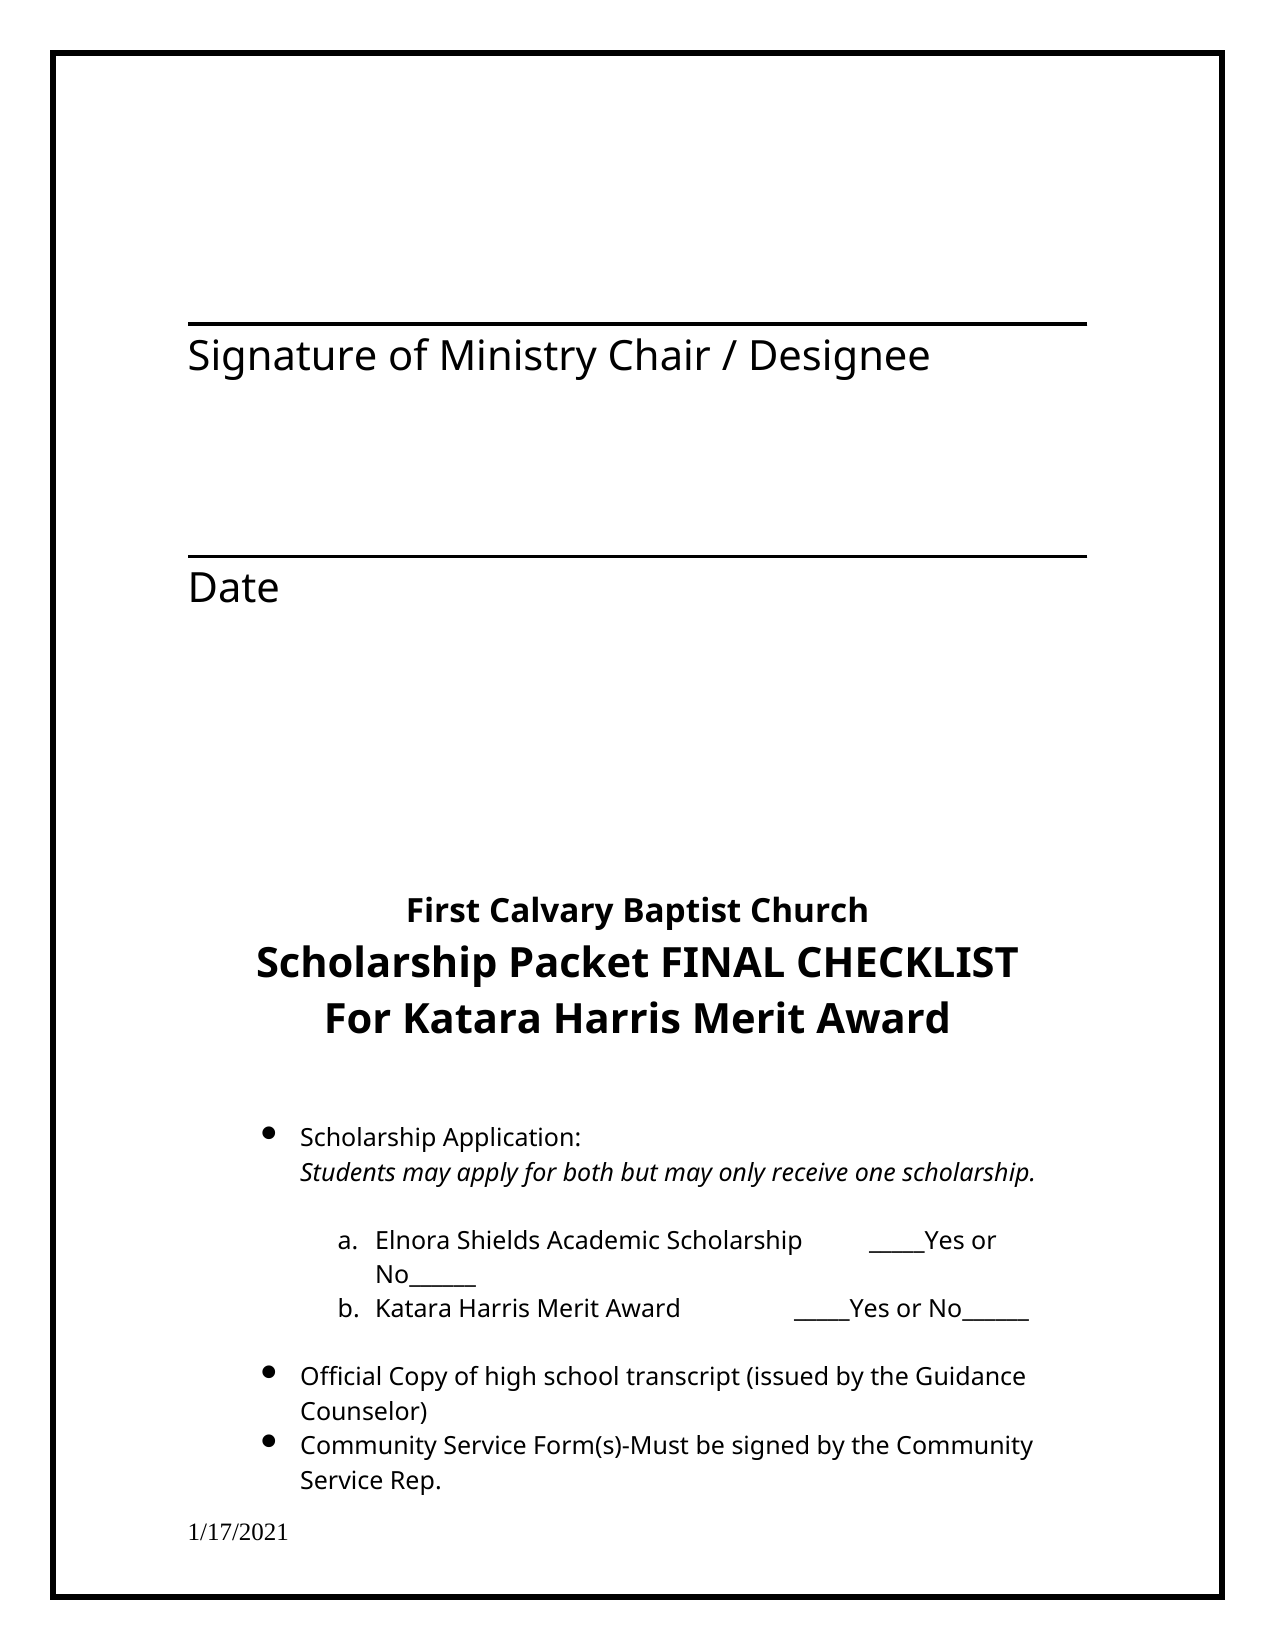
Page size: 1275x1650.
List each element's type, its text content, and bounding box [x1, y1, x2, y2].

text Scholarship Packet FINAL CHECKLIST [187, 932, 1087, 989]
text For Katara Harris Merit Award [187, 989, 1087, 1046]
text Date [187, 558, 1087, 614]
list Community Service Form(s)-Must be signed by the Community Service Rep. [262, 1428, 1087, 1497]
list Official Copy of high school transcript (issued by the Guidance Counselor) [262, 1359, 1087, 1428]
text Signature of Ministry Chair / Designee [187, 326, 1087, 382]
text First Calvary Baptist Church [187, 887, 1087, 932]
text Students may apply for both but may only receive one scholarship. [300, 1154, 1087, 1189]
list Scholarship Application: [262, 1120, 1087, 1154]
list Katara Harris Merit Award _____Yes or No______ [337, 1291, 1087, 1325]
list Elnora Shields Academic Scholarship _____Yes or No______ [337, 1223, 1087, 1291]
